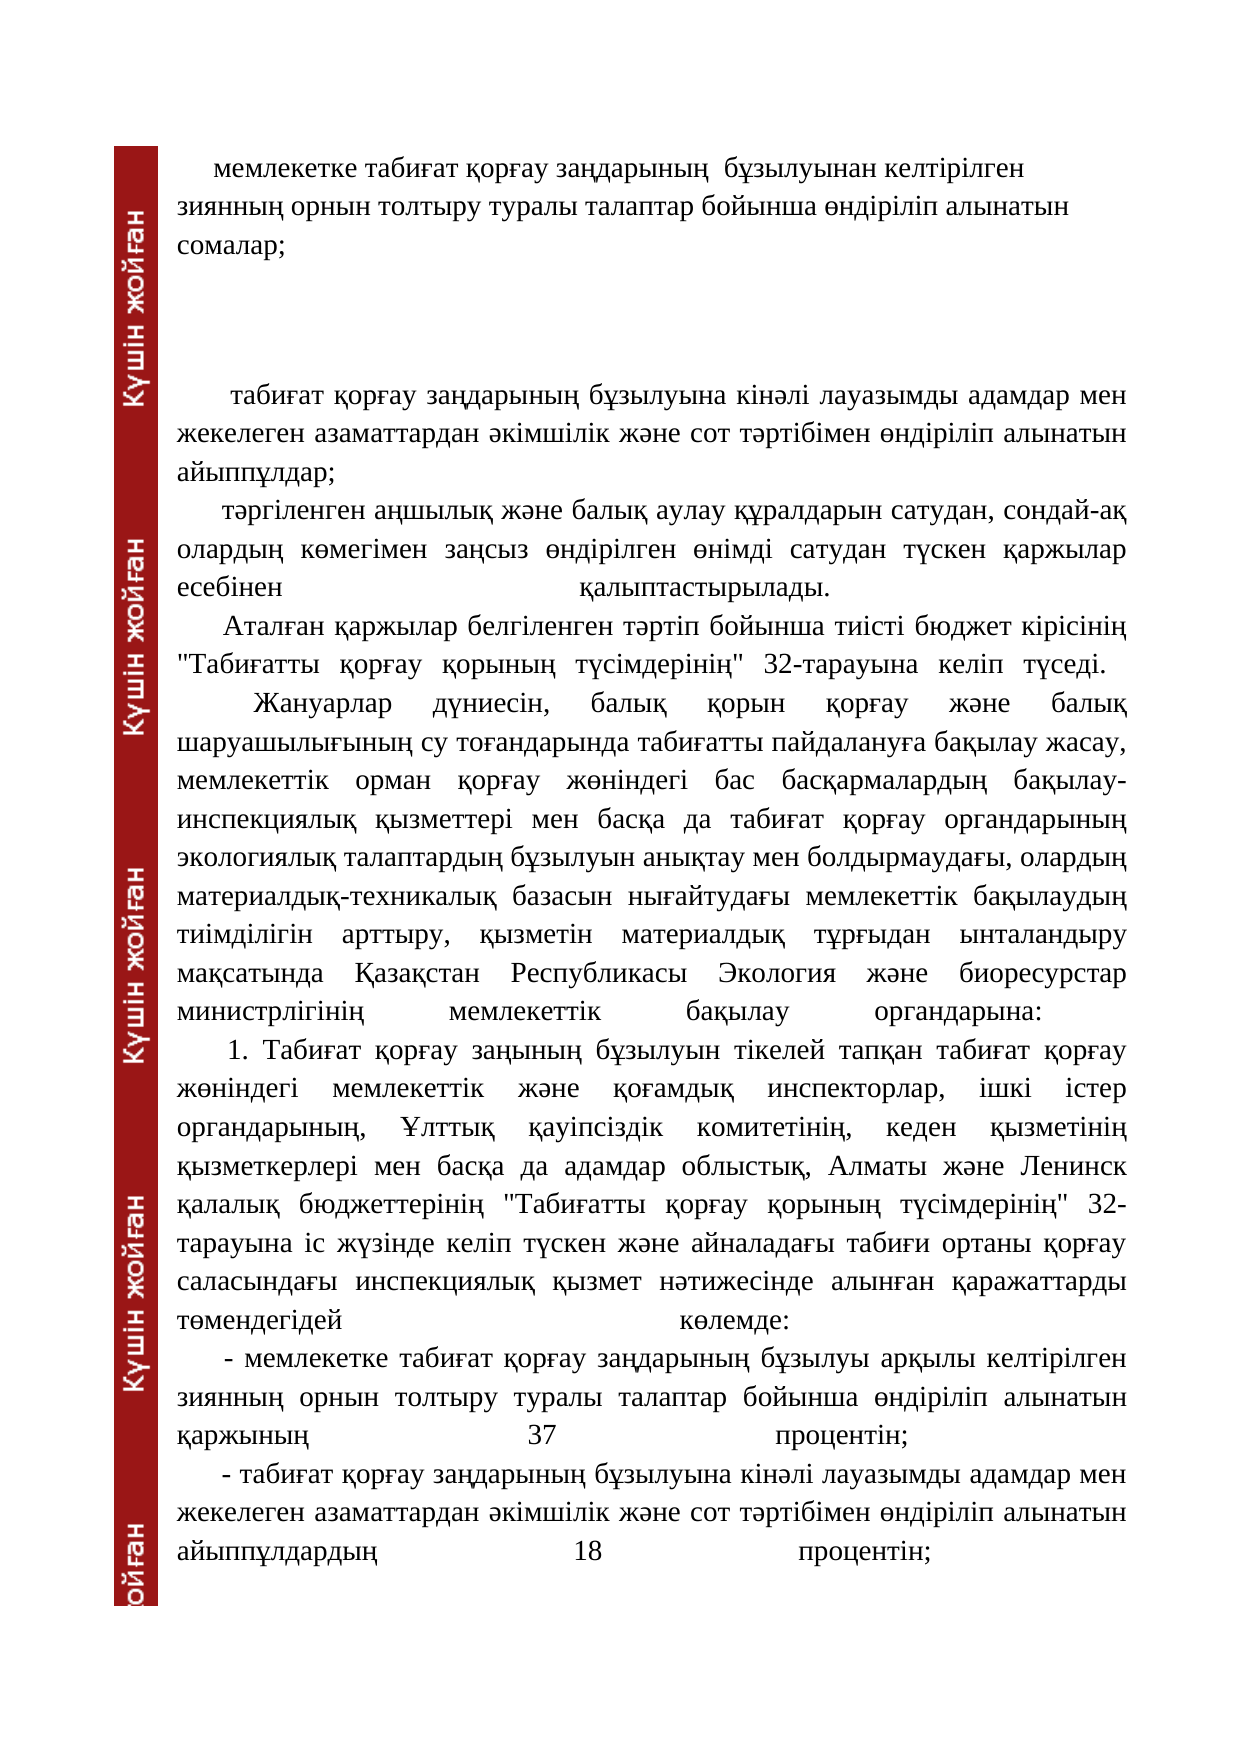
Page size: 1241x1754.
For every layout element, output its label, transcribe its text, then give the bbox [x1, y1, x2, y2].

text мемлекетке табиғат қорғау заңдарының бұзылуынан келтiрiлген [112, 150, 1128, 183]
picture [114, 222, 158, 227]
picture [114, 1567, 158, 1606]
picture [114, 261, 158, 338]
text зиянның орнын толтыру туралы талаптар бойынша өндiрiлiп алынатын [112, 188, 1128, 222]
picture [114, 146, 158, 150]
text сомалар; [112, 227, 1128, 261]
picture [114, 183, 158, 188]
